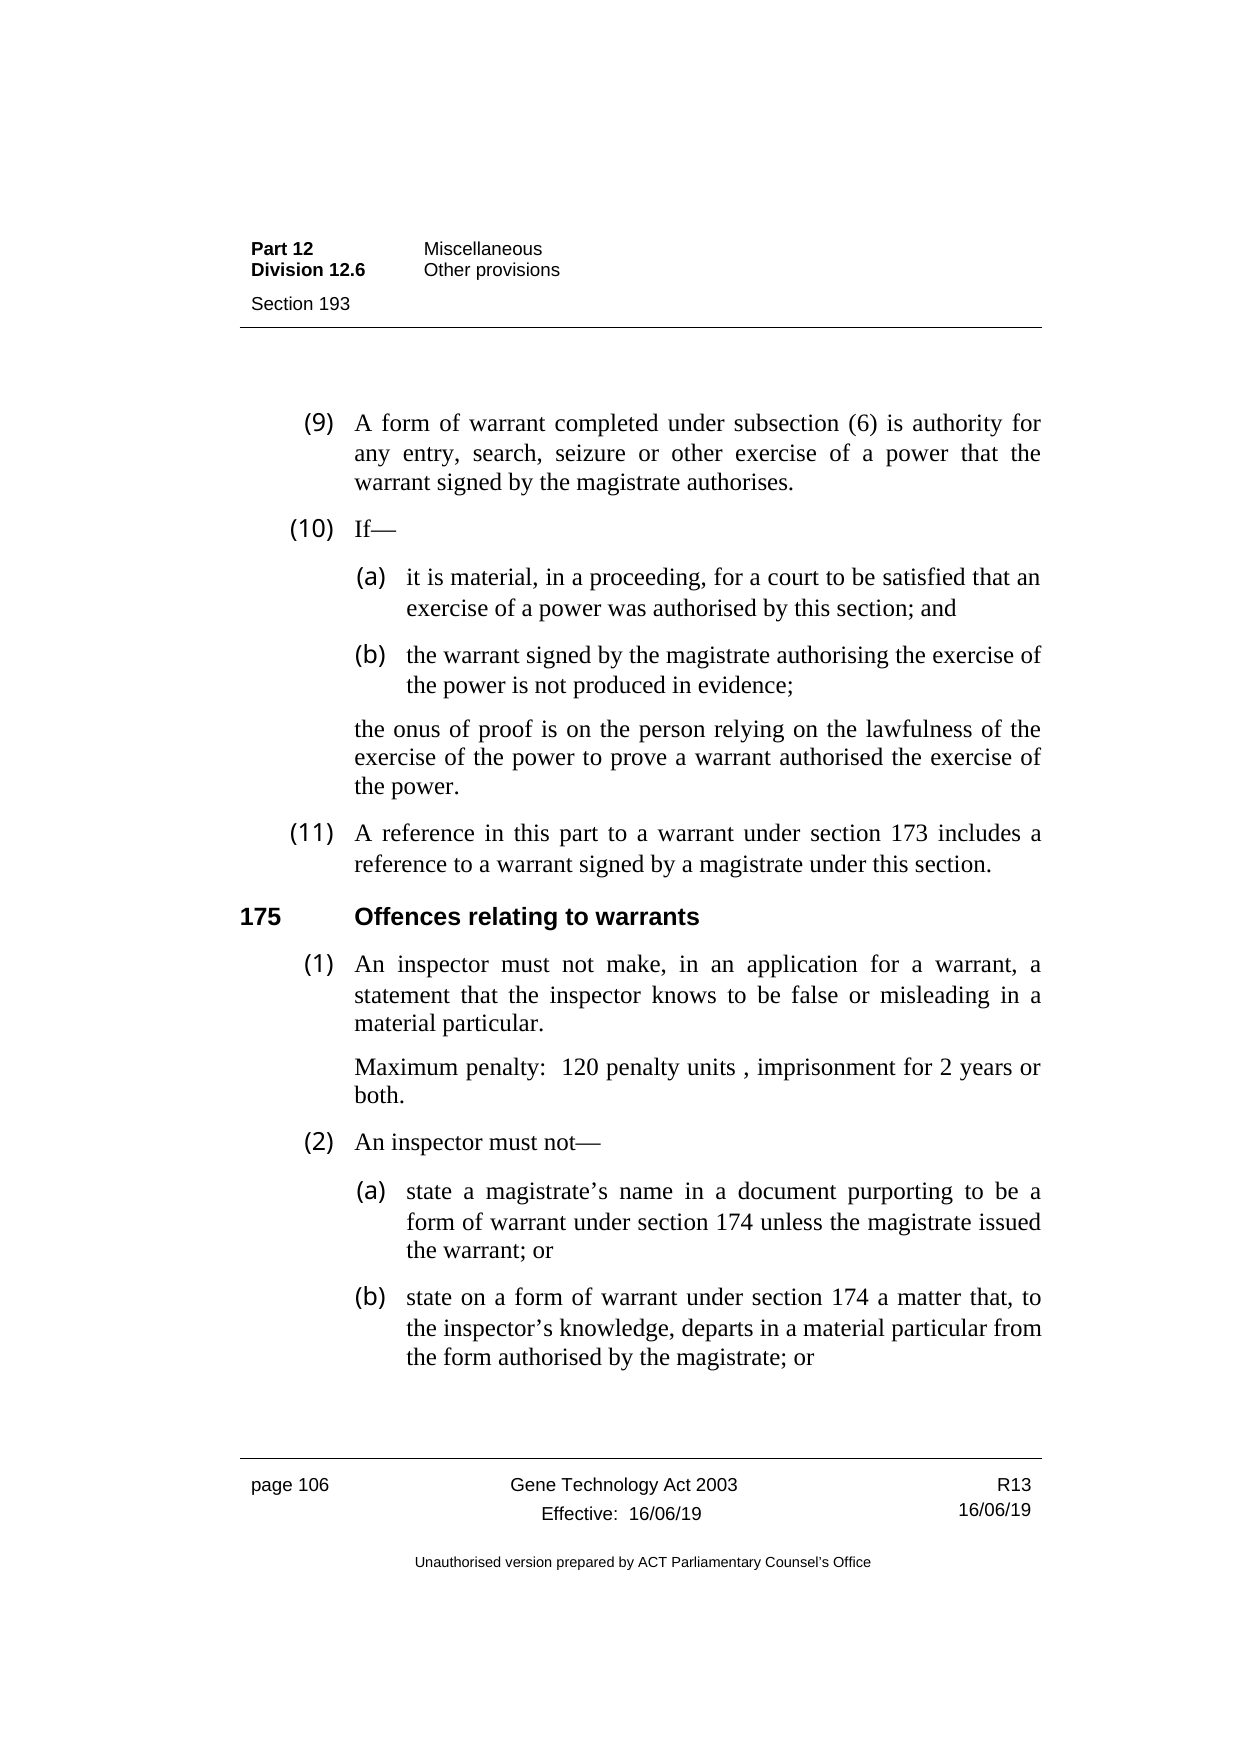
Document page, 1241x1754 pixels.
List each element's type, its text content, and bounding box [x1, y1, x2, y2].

text (a) state a magistrate’s name in a document purporting to be a form of warrant under section 174 unless the magistrate issued the warrant; or [239, 1173, 1042, 1264]
text (9) A form of warrant completed under subsection (6) is authority for any entry, search, seizure or other exercise of a power that the warrant signed by the magistrate authorises. [239, 404, 1042, 496]
text (10) If— [239, 510, 1042, 544]
text 175 Offences relating to warrants [239, 902, 1042, 931]
text (1) An inspector must not make, in an application for a warrant, a statement that the inspector knows to be false or misleading in a material particular. [239, 946, 1042, 1037]
text the onus of proof is on the person relying on the lawfulness of the exercise of the power to prove a warrant authorised the exercise of the power. [354, 714, 1042, 800]
text (b) state on a form of warrant under section 174 a matter that, to the inspector’s knowledge, departs in a material particular from the form authorised by the magistrate; or [239, 1279, 1042, 1370]
text (b) the warrant signed by the magistrate authorising the exercise of the power is not produced in evidence; [239, 636, 1042, 699]
text (2) An inspector must not— [239, 1124, 1042, 1158]
text (11) A reference in this part to a warrant under section 173 includes a reference to a warrant signed by a magistrate under this section. [239, 814, 1042, 877]
text (a) it is material, in a proceeding, for a court to be satisfied that an exercise of a power was authorised by this section; and [239, 559, 1042, 622]
text Maximum penalty: 120 penalty units , imprisonment for 2 years or both. [354, 1052, 1042, 1109]
